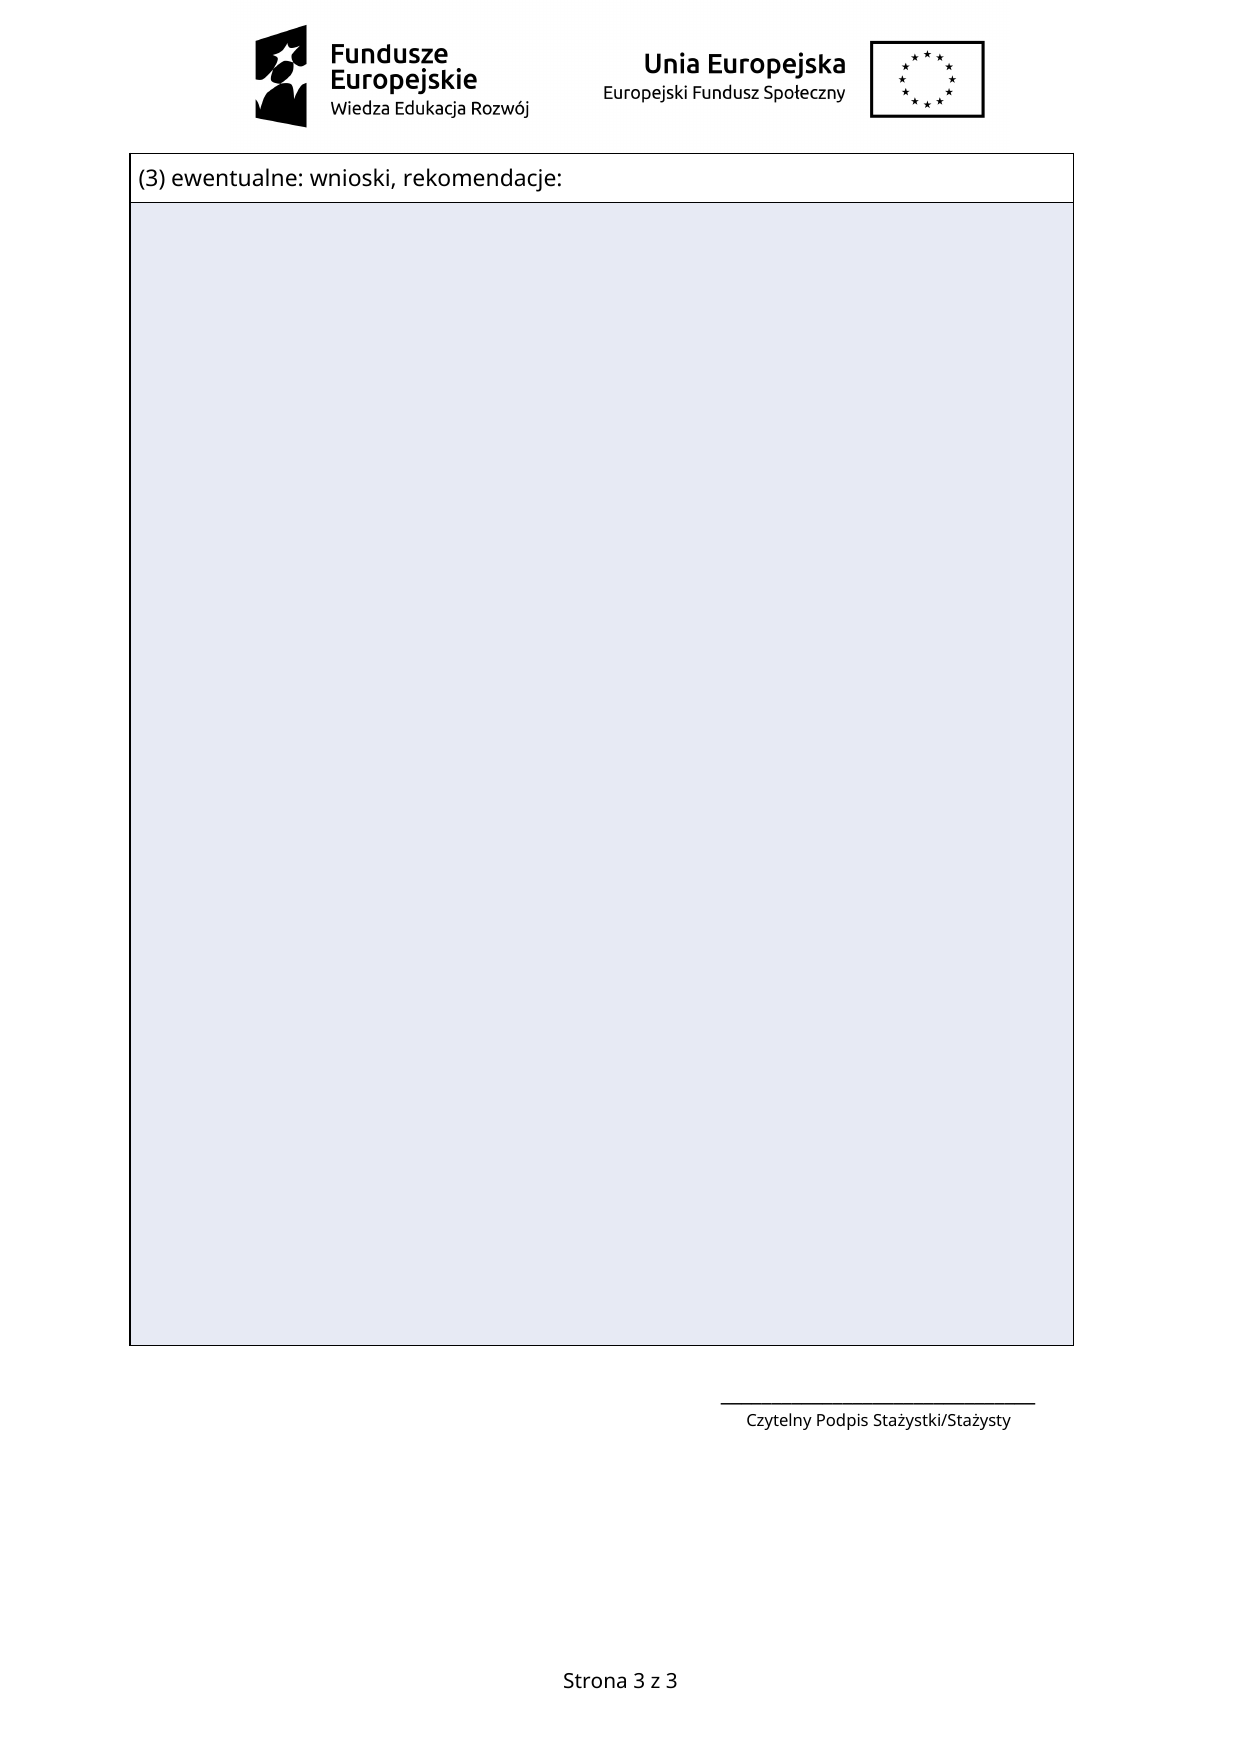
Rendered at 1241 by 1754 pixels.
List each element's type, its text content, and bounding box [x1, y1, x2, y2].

text _______________________________ [634, 1377, 1122, 1408]
table_cell [131, 203, 1073, 1345]
text Czytelny Podpis Stażystki/Stażysty [634, 1408, 1122, 1431]
picture [230, 0, 1010, 153]
